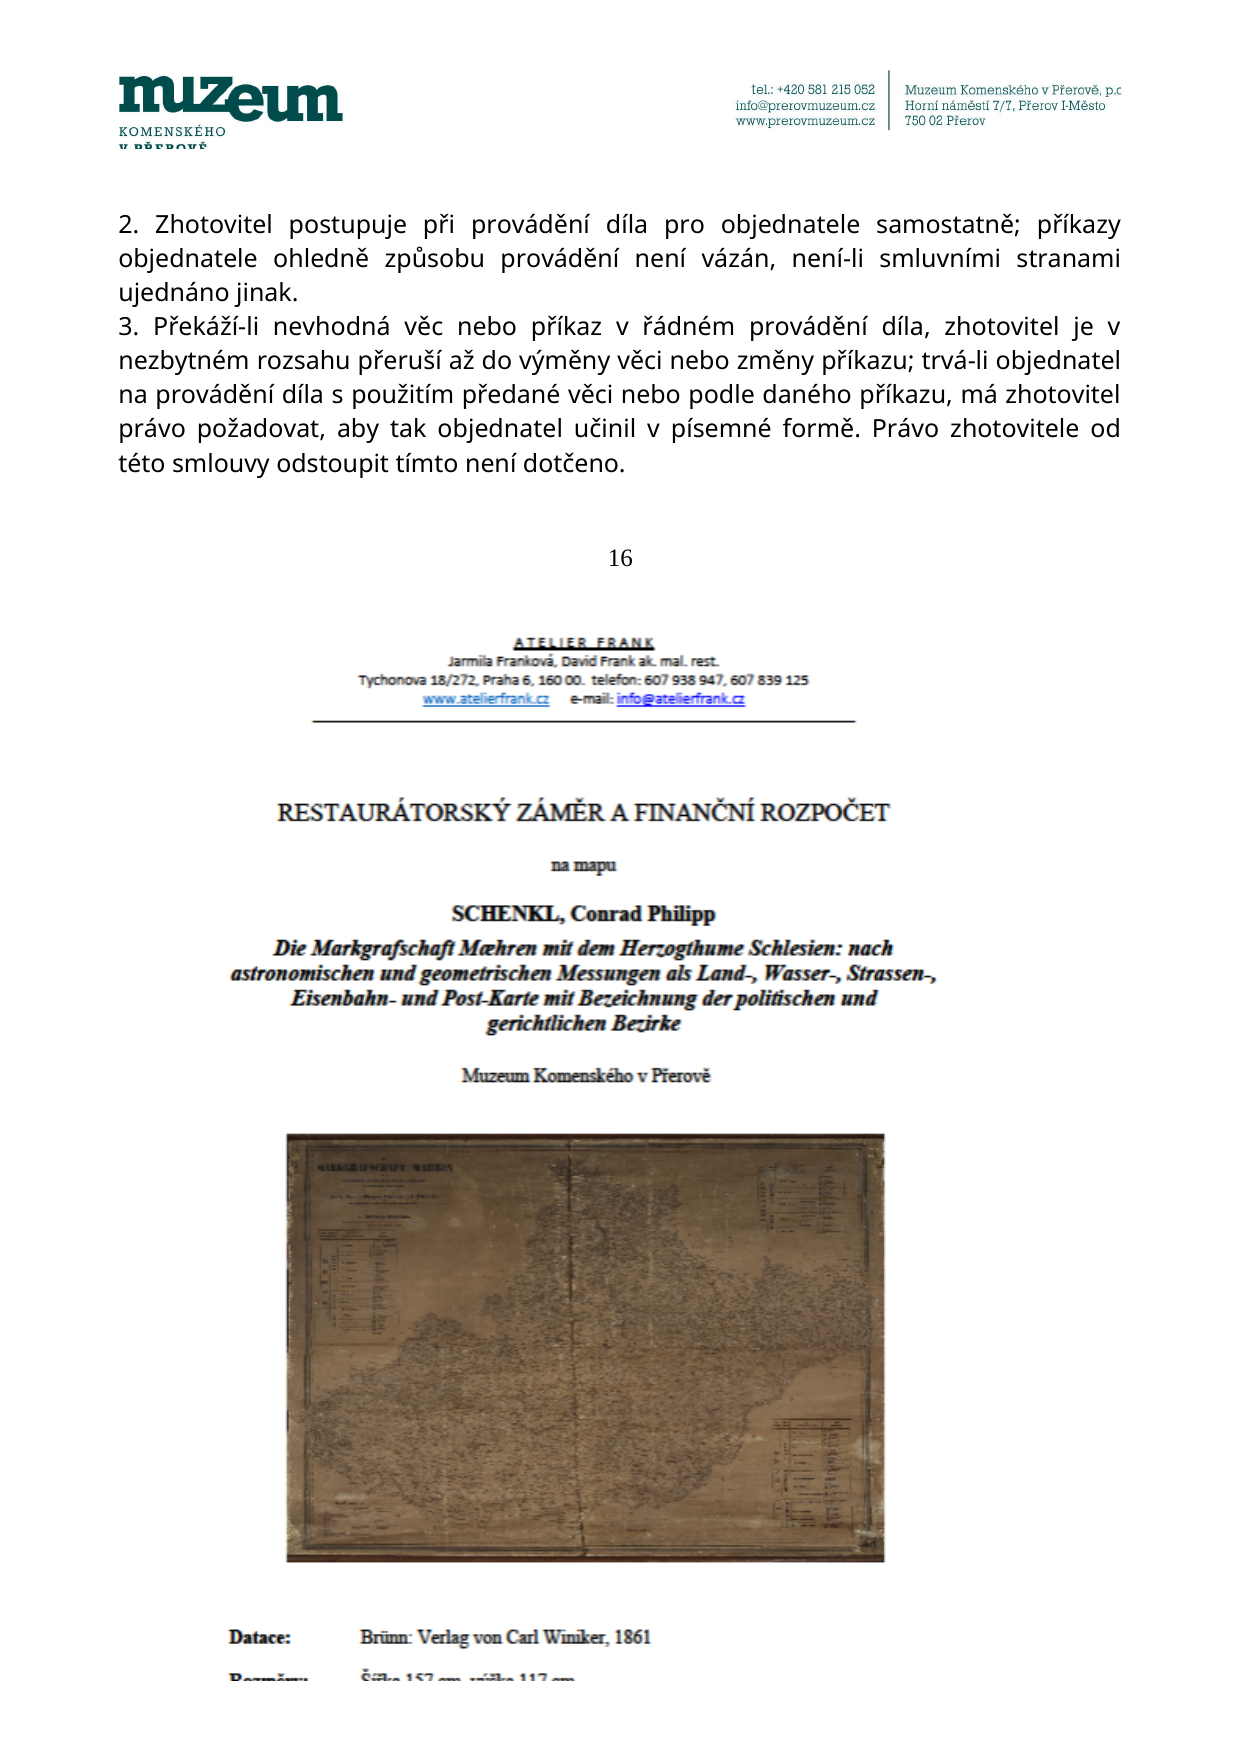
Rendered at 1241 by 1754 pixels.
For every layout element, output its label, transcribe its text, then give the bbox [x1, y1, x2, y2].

text 3. Překáží-li nevhodná věc nebo příkaz v řádném provádění díla, zhotovitel je v nezbytném rozsahu přeruší až do výměny věci nebo změny příkazu; trvá-li objednatel na provádění díla s použitím předané věci nebo podle daného příkazu, má zhotovitel právo požadovat, aby tak objednatel učinil v písemné formě. Právo zhotovitele od této smlouvy odstoupit tímto není dotčeno. [118, 309, 1122, 479]
picture [118, 70, 1121, 149]
text 2. Zhotovitel postupuje při provádění díla pro objednatele samostatně; příkazy objednatele ohledně způsobu provádění není vázán, není-li smluvními stranami ujednáno jinak. [118, 207, 1122, 309]
